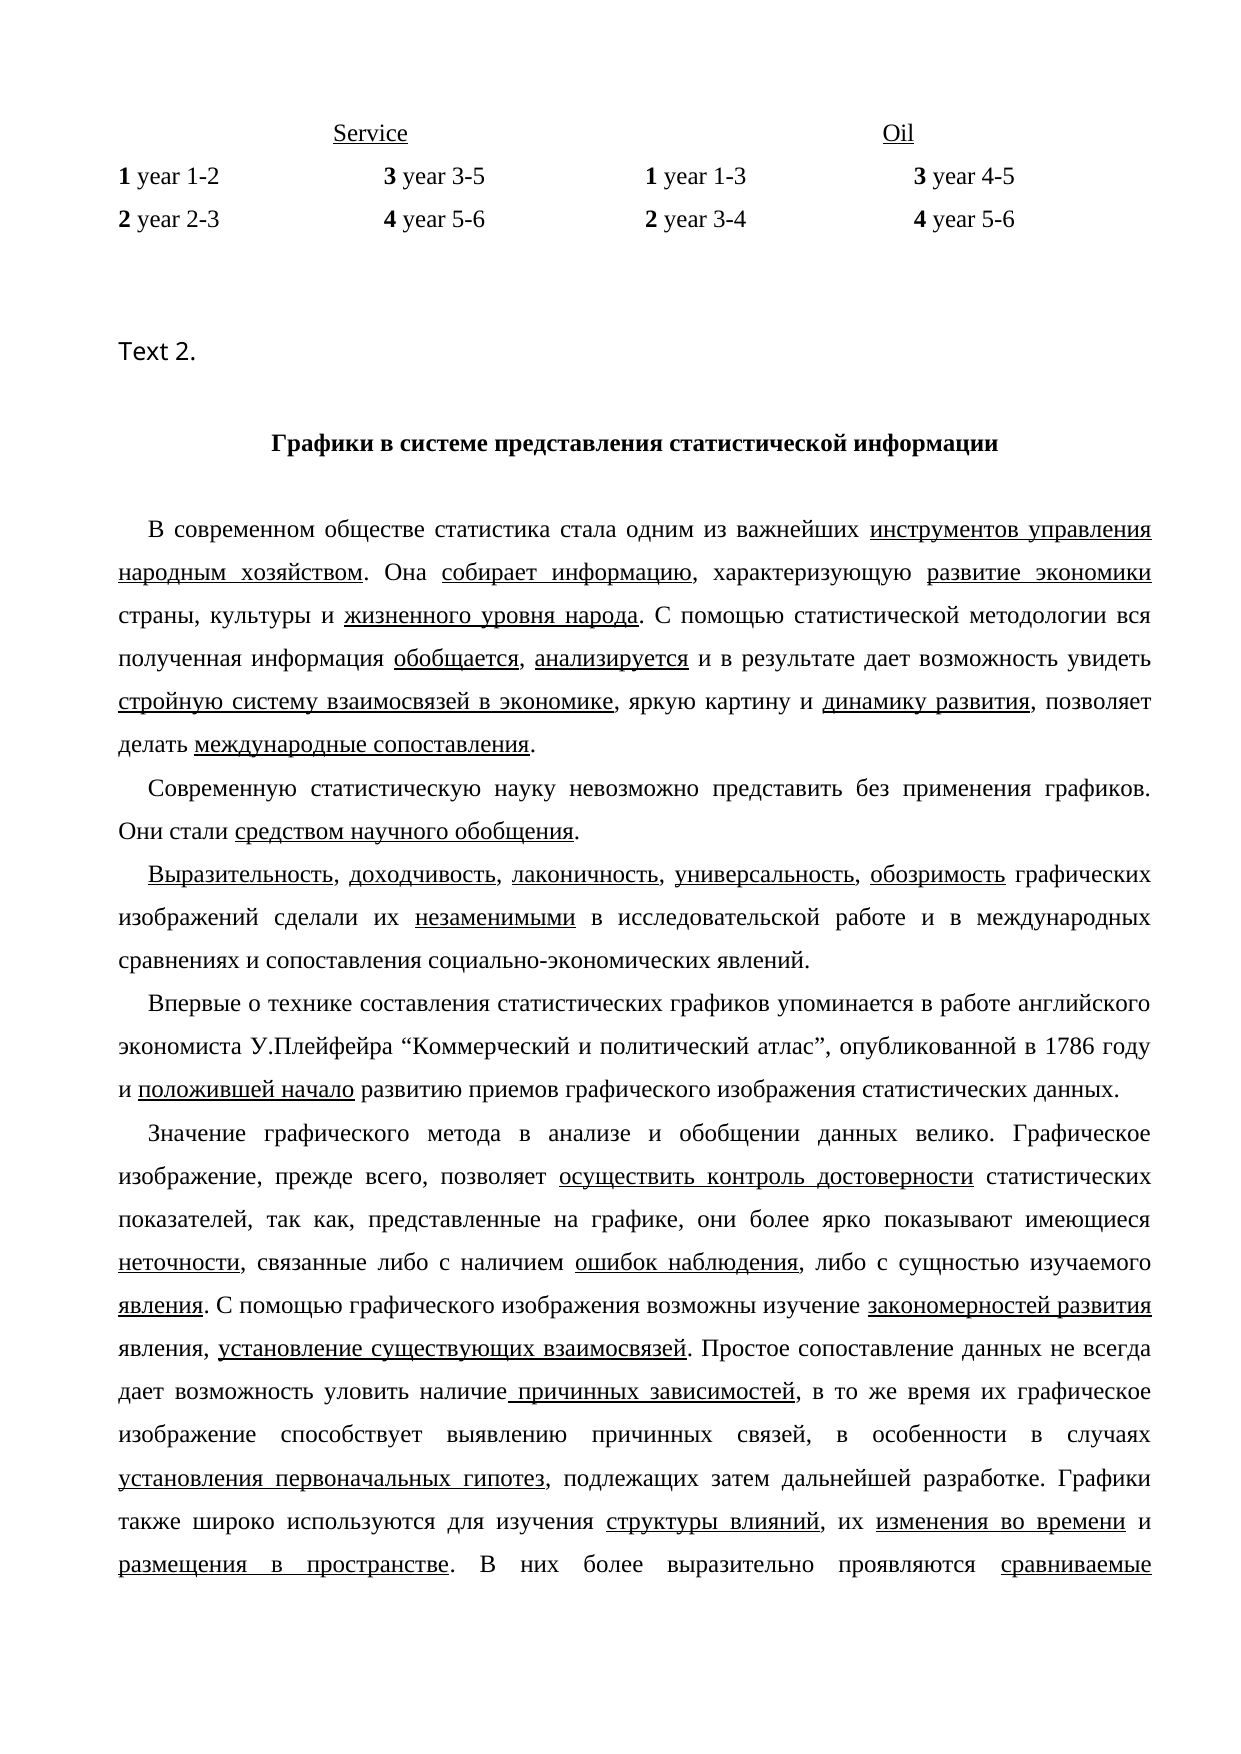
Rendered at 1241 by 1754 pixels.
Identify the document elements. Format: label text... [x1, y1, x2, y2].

text Выразительность, доходчивость, лаконичность, универсальность, обозримость графических изображений сделали их незаменимыми в исследовательской работе и в международных сравнениях и сопоставления социально-экономических явлений. [118, 859, 1152, 974]
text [118, 1118, 1152, 1578]
table_cell 3 year 3-5 4 year 5-6 [373, 161, 634, 247]
table_cell Oil [634, 118, 1163, 161]
text Text 2. [118, 333, 1152, 368]
text В современном обществе статистика стала одним из важнейших инструментов управления народным хозяйством. Она собирает информацию, характеризующую развитие экономики страны, культуры и жизненного уровня народа. С помощью статистической методологии вся полученная информация обобщается, анализируется и в результате дает возможность увидеть стройную систему взаимосвязей в экономике, яркую картину и динамику развития, позволяет делать международные сопоставления. [118, 514, 1152, 758]
text Графики в системе представления статистической информации [118, 428, 1152, 456]
table_cell Service [107, 118, 634, 161]
table_cell 1 year 1-2 2 year 2-3 [107, 161, 372, 247]
text Современную статистическую науку невозможно представить без применения графиков. Они стали средством научного обобщения. [118, 773, 1152, 844]
table_cell 1 year 1-3 2 year 3-4 [634, 161, 902, 247]
table_cell 3 year 4-5 4 year 5-6 [902, 161, 1163, 247]
text Впервые о технике составления статистических графиков упоминается в работе английского экономиста У.Плейфейра “Коммерческий и политический атлас”, опубликованной в 1786 году и положившей начало развитию приемов графического изображения статистических данных. [118, 988, 1152, 1103]
